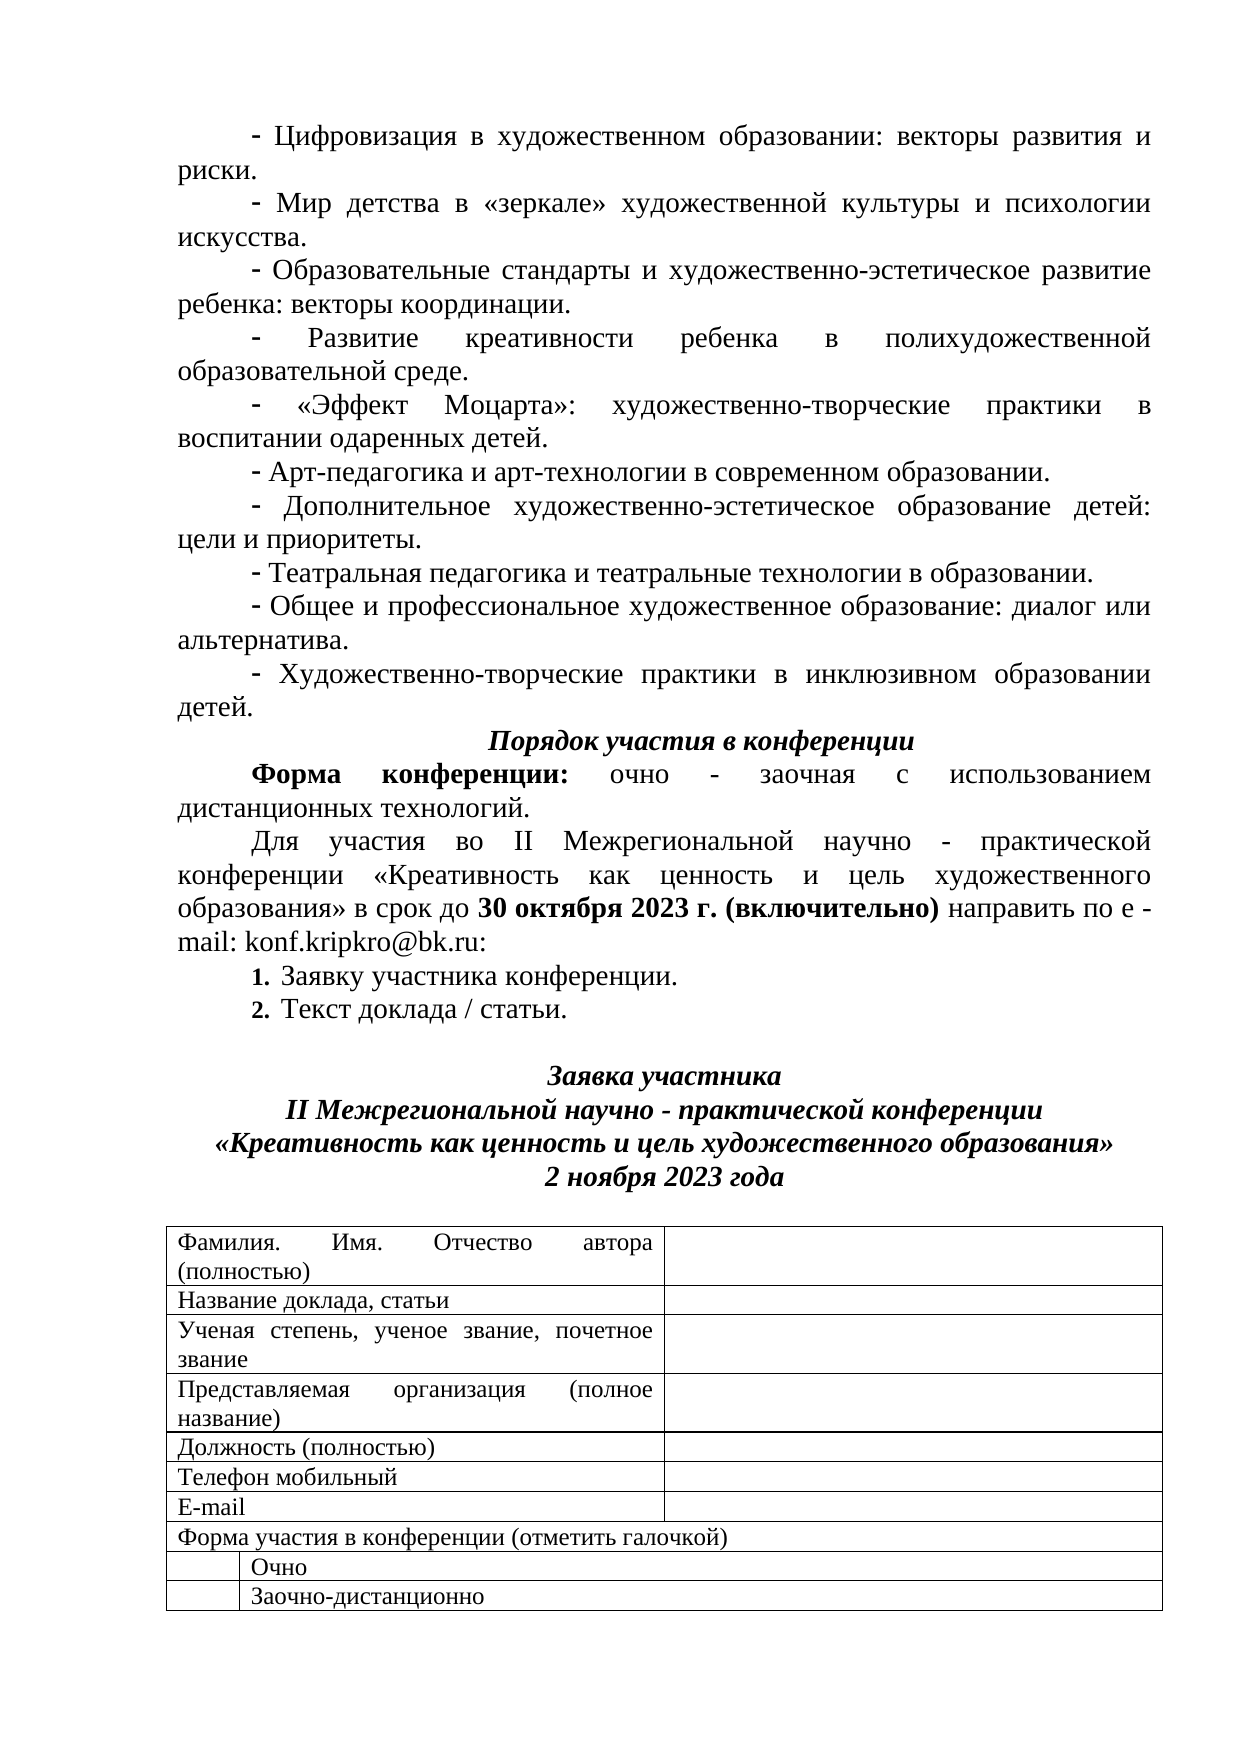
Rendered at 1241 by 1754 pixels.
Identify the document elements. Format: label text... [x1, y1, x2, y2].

text Для участия во II Межрегиональной научно - практической конференции «Креативность как ценность и цель художественного образования» в срок до 30 октября 2023 г. (включительно) направить по e - mail: konf.kripkro@bk.ru: [177, 823, 1152, 958]
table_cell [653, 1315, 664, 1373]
text Общее и профессиональное художественное образование: диалог или альтернатива. [177, 588, 1152, 656]
text 2 ноября 2023 года [177, 1159, 1152, 1192]
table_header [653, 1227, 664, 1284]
table_cell [665, 1462, 1162, 1491]
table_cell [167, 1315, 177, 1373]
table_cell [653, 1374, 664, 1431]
table_header [665, 1227, 1162, 1284]
text Арт-педагогика и арт-технологии в современном образовании. [177, 454, 1152, 488]
list Заявку участника конференции. [177, 958, 1152, 991]
text Театральная педагогика и театральные технологии в образовании. [177, 555, 1152, 588]
text «Креативность как ценность и цель художественного образования» [177, 1125, 1152, 1159]
table_cell [167, 1581, 239, 1610]
text Дополнительное художественно-эстетическое образование детей: цели и приоритеты. [177, 488, 1152, 555]
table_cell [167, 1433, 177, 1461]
table_cell [665, 1433, 1162, 1461]
text «Эффект Моцарта»: художественно-творческие практики в воспитании одаренных детей. [177, 387, 1152, 454]
table_cell Заочно-дистанционно [240, 1581, 1162, 1610]
text Цифровизация в художественном образовании: векторы развития и риски. [177, 118, 1152, 185]
table_cell Очно [240, 1552, 1162, 1580]
text Заявка участника [177, 1058, 1152, 1092]
table_cell [167, 1552, 239, 1580]
text Порядок участия в конференции [177, 723, 1152, 756]
text Образовательные стандарты и художественно-эстетическое развитие ребенка: векторы координации. [177, 252, 1152, 320]
text II Межрегиональной научно - практической конференции [177, 1092, 1152, 1125]
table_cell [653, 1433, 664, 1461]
table_cell [665, 1374, 1162, 1431]
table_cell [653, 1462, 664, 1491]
table_cell Название доклада, статьи [167, 1286, 664, 1314]
text Мир детства в «зеркале» художественной культуры и психологии искусства. [177, 185, 1152, 252]
text Развитие креативности ребенка в полихудожественной образовательной среде. [177, 320, 1152, 387]
text Художественно-творческие практики в инклюзивном образовании детей. [177, 656, 1152, 723]
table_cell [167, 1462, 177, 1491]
table_cell [665, 1315, 1162, 1373]
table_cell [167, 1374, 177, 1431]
text Форма конференции: очно - заочная с использованием дистанционных технологий. [177, 756, 1152, 823]
list Текст доклада / статьи. [177, 991, 1152, 1025]
table_cell [665, 1286, 1162, 1314]
table_cell [665, 1492, 1162, 1521]
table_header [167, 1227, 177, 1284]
table_cell Форма участия в конференции (отметить галочкой) [167, 1522, 1162, 1551]
